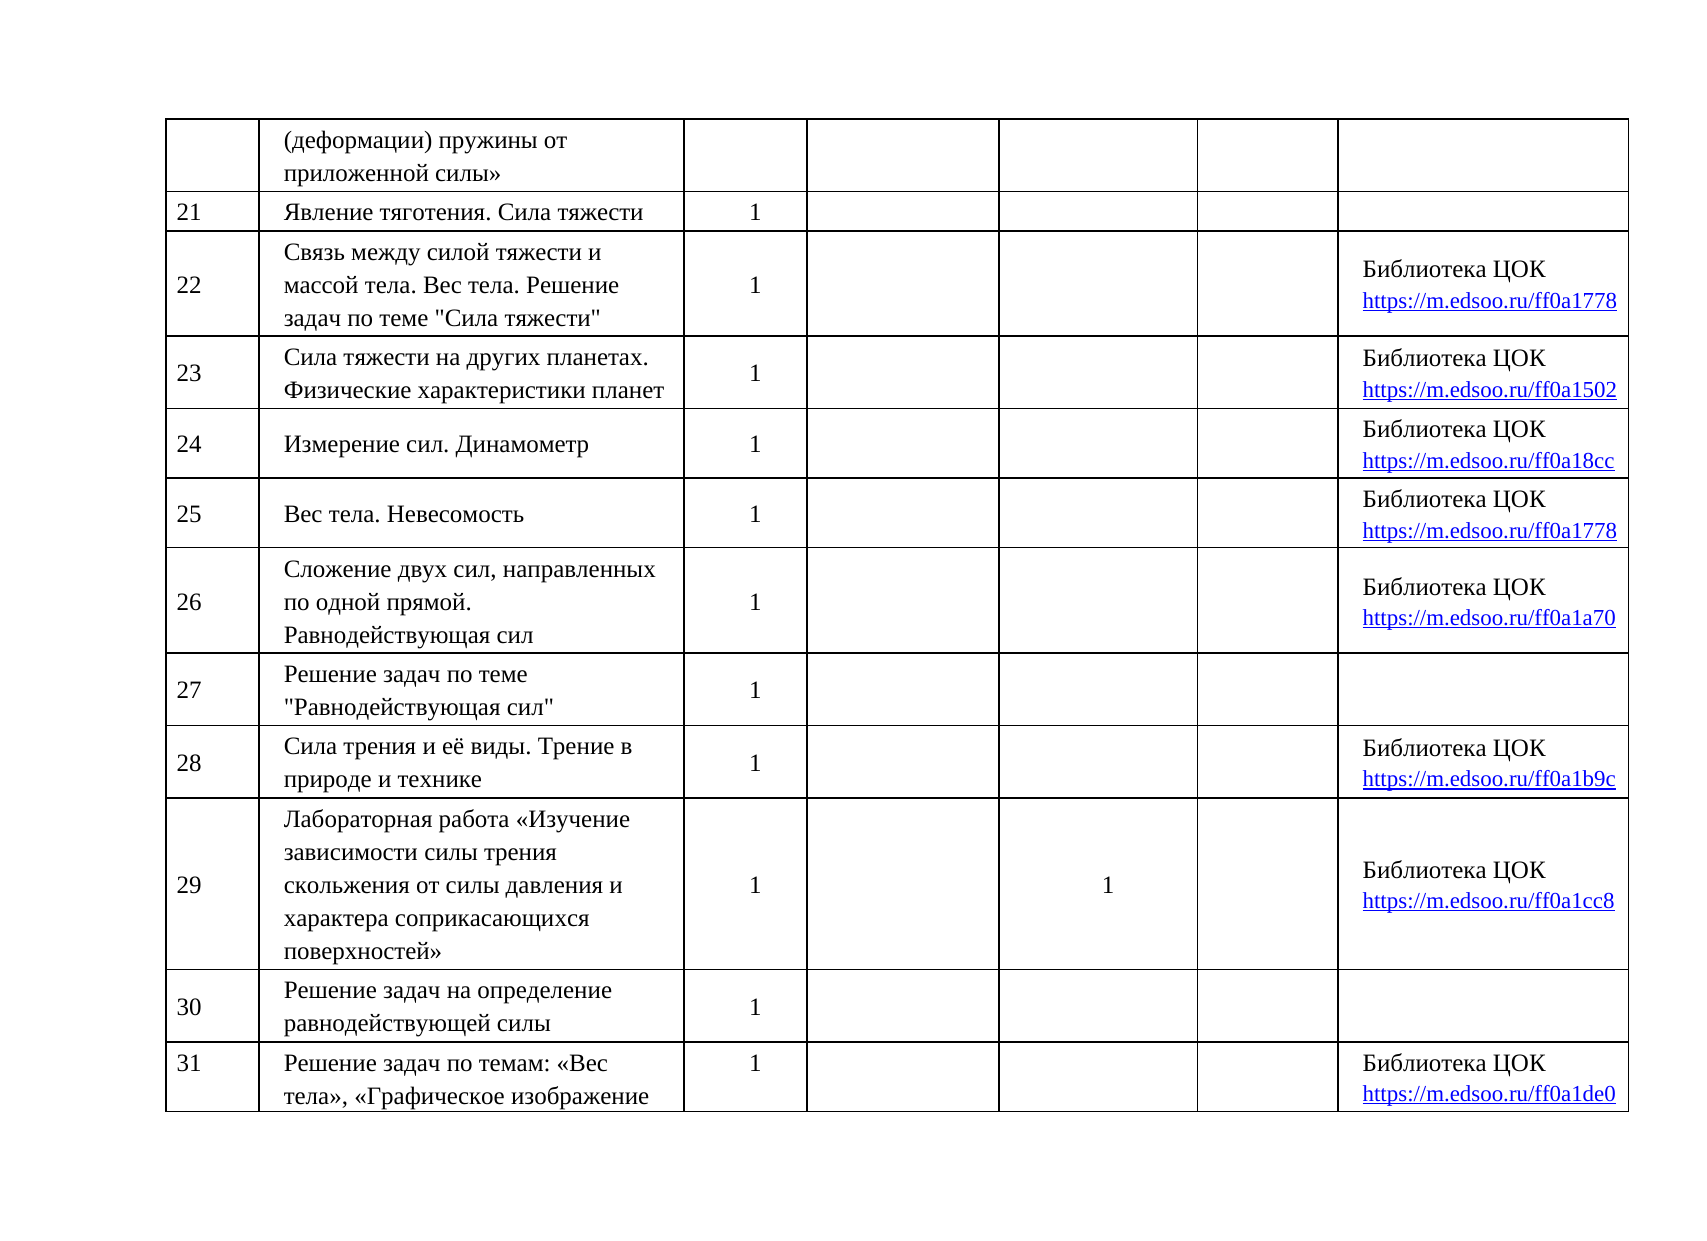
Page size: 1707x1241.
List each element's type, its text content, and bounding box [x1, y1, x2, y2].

table_cell Явление тяготения. Сила тяжести [260, 192, 683, 230]
table_cell Лабораторная работа «Изучение зависимости силы трения скольжения от силы давления и характера соприкасающихся поверхностей» [260, 799, 683, 968]
table_cell 1 [685, 726, 806, 797]
table_cell 30 [167, 970, 258, 1041]
table_cell 29 [167, 799, 258, 968]
table_cell 21 [167, 192, 258, 230]
table_cell 27 [167, 654, 258, 725]
table_cell 31 [167, 1043, 258, 1111]
table_cell 23 [167, 337, 258, 408]
table_cell 1 [685, 192, 806, 230]
table_cell [1000, 970, 1197, 1041]
table_cell [1000, 548, 1197, 652]
table_cell [1000, 337, 1197, 408]
table_cell [1198, 192, 1337, 230]
table_cell [1000, 726, 1197, 797]
table_cell [1198, 1043, 1337, 1111]
table_cell Вес тела. Невесомость [260, 479, 683, 547]
table_cell [808, 799, 998, 968]
table_cell [1000, 1043, 1197, 1111]
table_cell 1 [1000, 120, 1197, 191]
table_cell [808, 337, 998, 408]
table_cell 24 [167, 409, 258, 477]
table_cell [1198, 232, 1337, 335]
table_cell 1 [685, 337, 806, 408]
table_cell [1339, 654, 1628, 725]
table_cell Библиотека ЦОК https://m.edsoo.ru/ff0a1778 [1339, 479, 1628, 547]
table_cell [808, 548, 998, 652]
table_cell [260, 120, 683, 191]
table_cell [260, 1043, 683, 1111]
table_cell Сложение двух сил, направленных по одной прямой. Равнодействующая сил [260, 548, 683, 652]
table_cell 1 [685, 1043, 806, 1111]
table_cell [808, 1043, 998, 1111]
table_cell Решение задач на определение равнодействующей силы [260, 970, 683, 1041]
table_cell 1 [685, 654, 806, 725]
table_cell [1339, 120, 1628, 191]
table_cell Связь между силой тяжести и массой тела. Вес тела. Решение задач по теме "Сила тяжести" [260, 232, 683, 335]
table_cell Библиотека ЦОК https://m.edsoo.ru/ff0a18cc [1339, 409, 1628, 477]
table_cell 26 [167, 548, 258, 652]
table_cell 1 [685, 232, 806, 335]
table_cell 28 [167, 726, 258, 797]
table_cell [808, 970, 998, 1041]
table_cell [1339, 970, 1628, 1041]
table_cell [1198, 479, 1337, 547]
table_cell [1000, 654, 1197, 725]
table_cell [808, 120, 998, 191]
table_cell Решение задач по теме "Равнодействующая сил" [260, 654, 683, 725]
table_cell [808, 479, 998, 547]
table_cell [808, 726, 998, 797]
table_cell 1 [685, 799, 806, 968]
table_cell 1 [685, 548, 806, 652]
table_cell 25 [167, 479, 258, 547]
table_cell 1 [685, 409, 806, 477]
table_cell 1 [685, 970, 806, 1041]
table_cell Библиотека ЦОК https://m.edsoo.ru/ff0a1778 [1339, 232, 1628, 335]
table_cell 20 [167, 120, 258, 191]
table_cell [1000, 232, 1197, 335]
table_cell [1198, 799, 1337, 968]
table_cell [1000, 409, 1197, 477]
table_cell [808, 409, 998, 477]
table_cell [1339, 192, 1628, 230]
table_cell 22 [167, 232, 258, 335]
table_cell Библиотека ЦОК https://m.edsoo.ru/ff0a1502 [1339, 337, 1628, 408]
table_cell [1198, 120, 1337, 191]
table_cell [808, 232, 998, 335]
table_cell Библиотека ЦОК https://m.edsoo.ru/ff0a1cc8 [1339, 799, 1628, 968]
table_cell Сила трения и её виды. Трение в природе и технике [260, 726, 683, 797]
table_cell Сила тяжести на других планетах. Физические характеристики планет [260, 337, 683, 408]
table_cell 1 [1000, 799, 1197, 968]
table_cell [808, 654, 998, 725]
table_cell [1198, 548, 1337, 652]
table_cell Измерение сил. Динамометр [260, 409, 683, 477]
table_cell [1198, 409, 1337, 477]
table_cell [1339, 1043, 1628, 1111]
table_cell [1198, 654, 1337, 725]
table_cell 1 [685, 479, 806, 547]
table_cell [1198, 726, 1337, 797]
table_cell [1198, 337, 1337, 408]
table_cell Библиотека ЦОК https://m.edsoo.ru/ff0a1a70 [1339, 548, 1628, 652]
table_cell Библиотека ЦОК https://m.edsoo.ru/ff0a1b9c [1339, 726, 1628, 797]
table_cell [808, 192, 998, 230]
table_cell [1000, 192, 1197, 230]
table_cell [1198, 970, 1337, 1041]
table_cell [1000, 479, 1197, 547]
table_cell 1 [685, 120, 806, 191]
